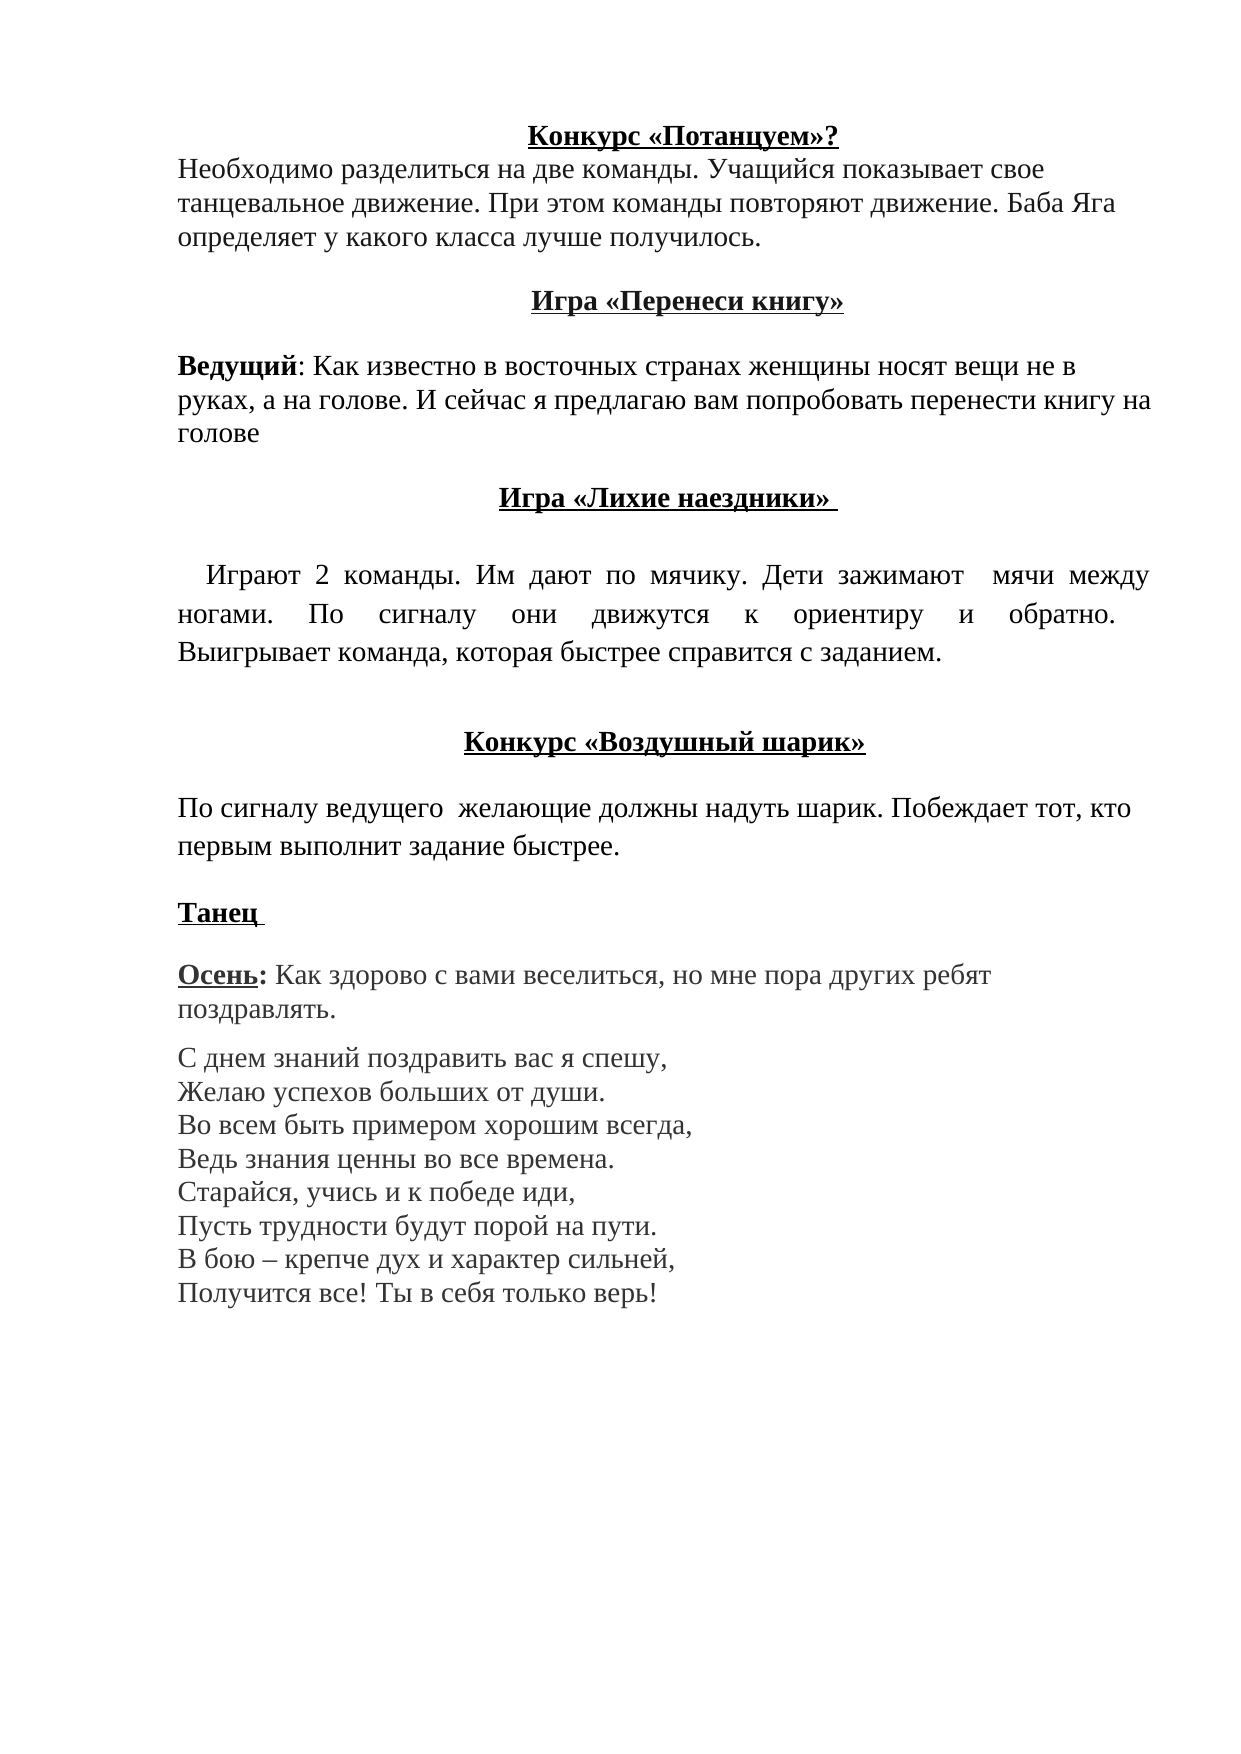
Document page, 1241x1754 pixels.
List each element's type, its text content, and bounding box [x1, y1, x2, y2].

text Необходимо разделиться на две команды. Учащийся показывает свое танцевальное движение. При этом команды повторяют движение. Баба Яга определяет у какого класса лучше получилось. [177, 152, 1152, 252]
text Играют 2 команды. Им дают по мячику. Дети зажимают мячи между ногами. По сигналу они движутся к ориентиру и обратно. Выигрывает команда, которая быстрее справится с заданием. [177, 519, 1152, 668]
text С днем знаний поздравить вас я спешу, Желаю успехов больших от души. Во всем быть примером хорошим всегда, Ведь знания ценны во все времена. Старайся, учись и к победе иди, Пусть трудности будут порой на пути. В бою – крепче дух и характер сильней, Получится все! Ты в себя только верь! [177, 1040, 1152, 1308]
text Игра «Лихие наездники» [177, 480, 1152, 514]
text Ведущий: Как известно в восточных странах женщины носят вещи не в руках, а на голове. И сейчас я предлагаю вам попробовать перенести книгу на голове [177, 348, 1152, 449]
text Конкурс «Потанцуем»? [215, 118, 1152, 152]
text Конкурс «Воздушный шарик» [177, 724, 1152, 757]
text По сигналу ведущего желающие должны надуть шарик. Побеждает тот, кто первым выполнит задание быстрее. [177, 787, 1152, 862]
text Танец [177, 891, 1152, 928]
text Осень: Как здорово с вами веселиться, но мне пора других ребят поздравлять. [177, 957, 1152, 1024]
text Игра «Перенеси книгу» [177, 283, 1152, 317]
